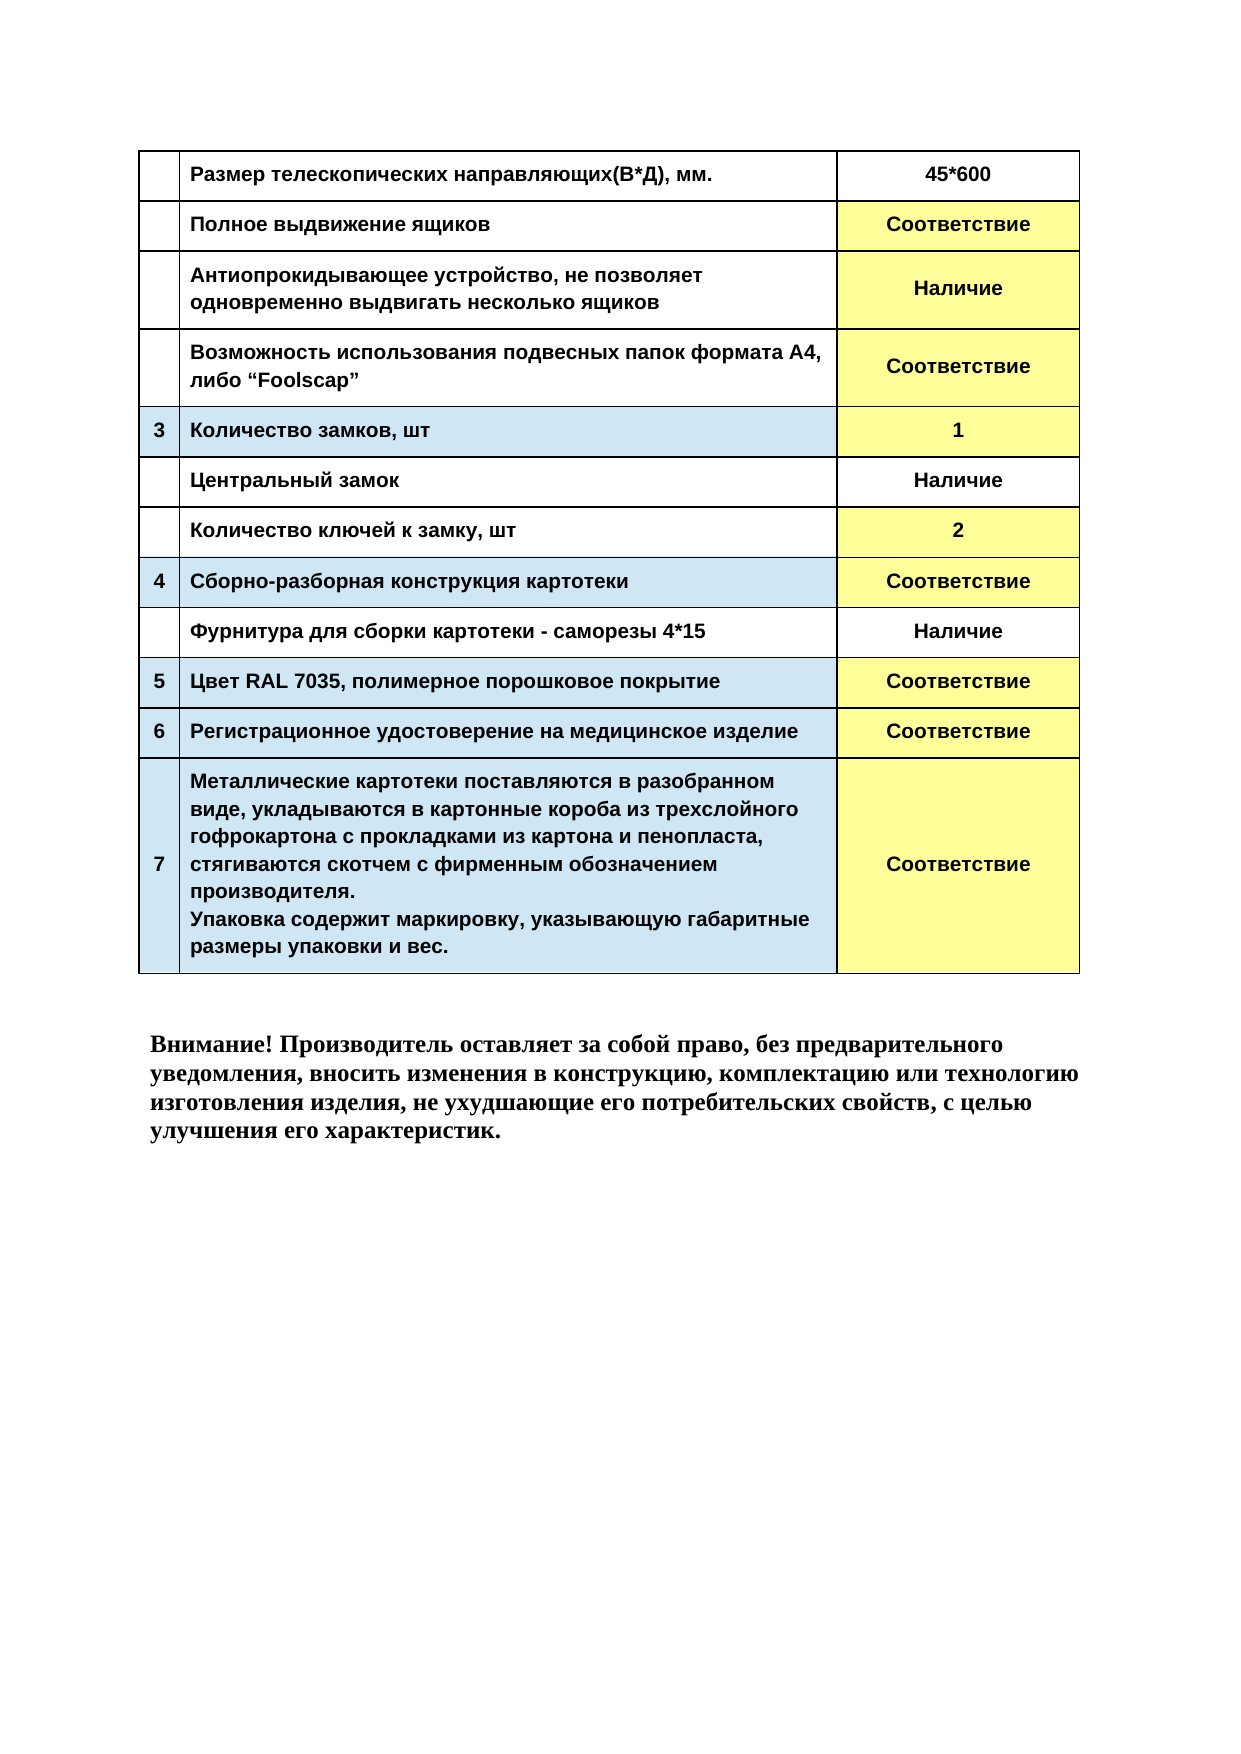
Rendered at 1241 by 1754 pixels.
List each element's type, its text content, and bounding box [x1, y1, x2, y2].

table_cell Соответствие [838, 558, 1079, 607]
table_cell 3 [140, 407, 179, 456]
table_cell Соответствие [838, 330, 1079, 406]
table_cell Фурнитура для сборки картотеки - саморезы 4*15 [180, 608, 836, 657]
table_cell Соответствие [838, 202, 1079, 250]
table_cell Сборно-разборная конструкция картотеки [180, 558, 836, 607]
table_cell Регистрационное удостоверение на медицинское изделие [180, 709, 836, 757]
table_cell Размер телескопических направляющих(В*Д), мм. [180, 152, 836, 200]
table_cell [140, 608, 179, 657]
table_cell 7 [140, 759, 179, 972]
table_cell [140, 152, 179, 200]
table_cell Цвет RAL 7035, полимерное порошковое покрытие [180, 658, 836, 707]
table_cell 5 [140, 658, 179, 707]
table_cell Количество ключей к замку, шт [180, 508, 836, 556]
table_cell Количество замков, шт [180, 407, 836, 456]
table_cell [140, 508, 179, 556]
table_cell [140, 458, 179, 506]
table_cell Полное выдвижение ящиков [180, 202, 836, 250]
table_cell Металлические картотеки поставляются в разобранном виде, укладываются в картонные короба из трехслойного гофрокартона с прокладками из картона и пенопласта, стягиваются скотчем с фирменным обозначением производителя. Упаковка содержит маркировку, указывающую габаритные размеры упаковки и вес. [180, 759, 836, 972]
table_cell 4 [140, 558, 179, 607]
text Внимание! Производитель оставляет за собой право, без предварительного уведомления, вносить изменения в конструкцию, комплектацию или технологию изготовления изделия, не ухудшающие его потребительских свойств, с целью улучшения его характеристик. [150, 1029, 1090, 1144]
table_cell Центральный замок [180, 458, 836, 506]
table_cell Наличие [838, 458, 1079, 506]
table_cell Антиопрокидывающее устройство, не позволяет одновременно выдвигать несколько ящиков [180, 252, 836, 328]
table_cell Наличие [838, 608, 1079, 657]
table_cell [140, 202, 179, 250]
table_cell [140, 330, 179, 406]
table_cell Соответствие [838, 759, 1079, 972]
table_cell 45*600 [838, 152, 1079, 200]
table_cell 1 [838, 407, 1079, 456]
table_cell [140, 252, 179, 328]
table_cell Соответствие [838, 709, 1079, 757]
table_cell Наличие [838, 252, 1079, 328]
table_cell Соответствие [838, 658, 1079, 707]
table_cell 2 [838, 508, 1079, 556]
table_cell 6 [140, 709, 179, 757]
table_cell Возможность использования подвесных папок формата А4, либо “Foolscap” [180, 330, 836, 406]
